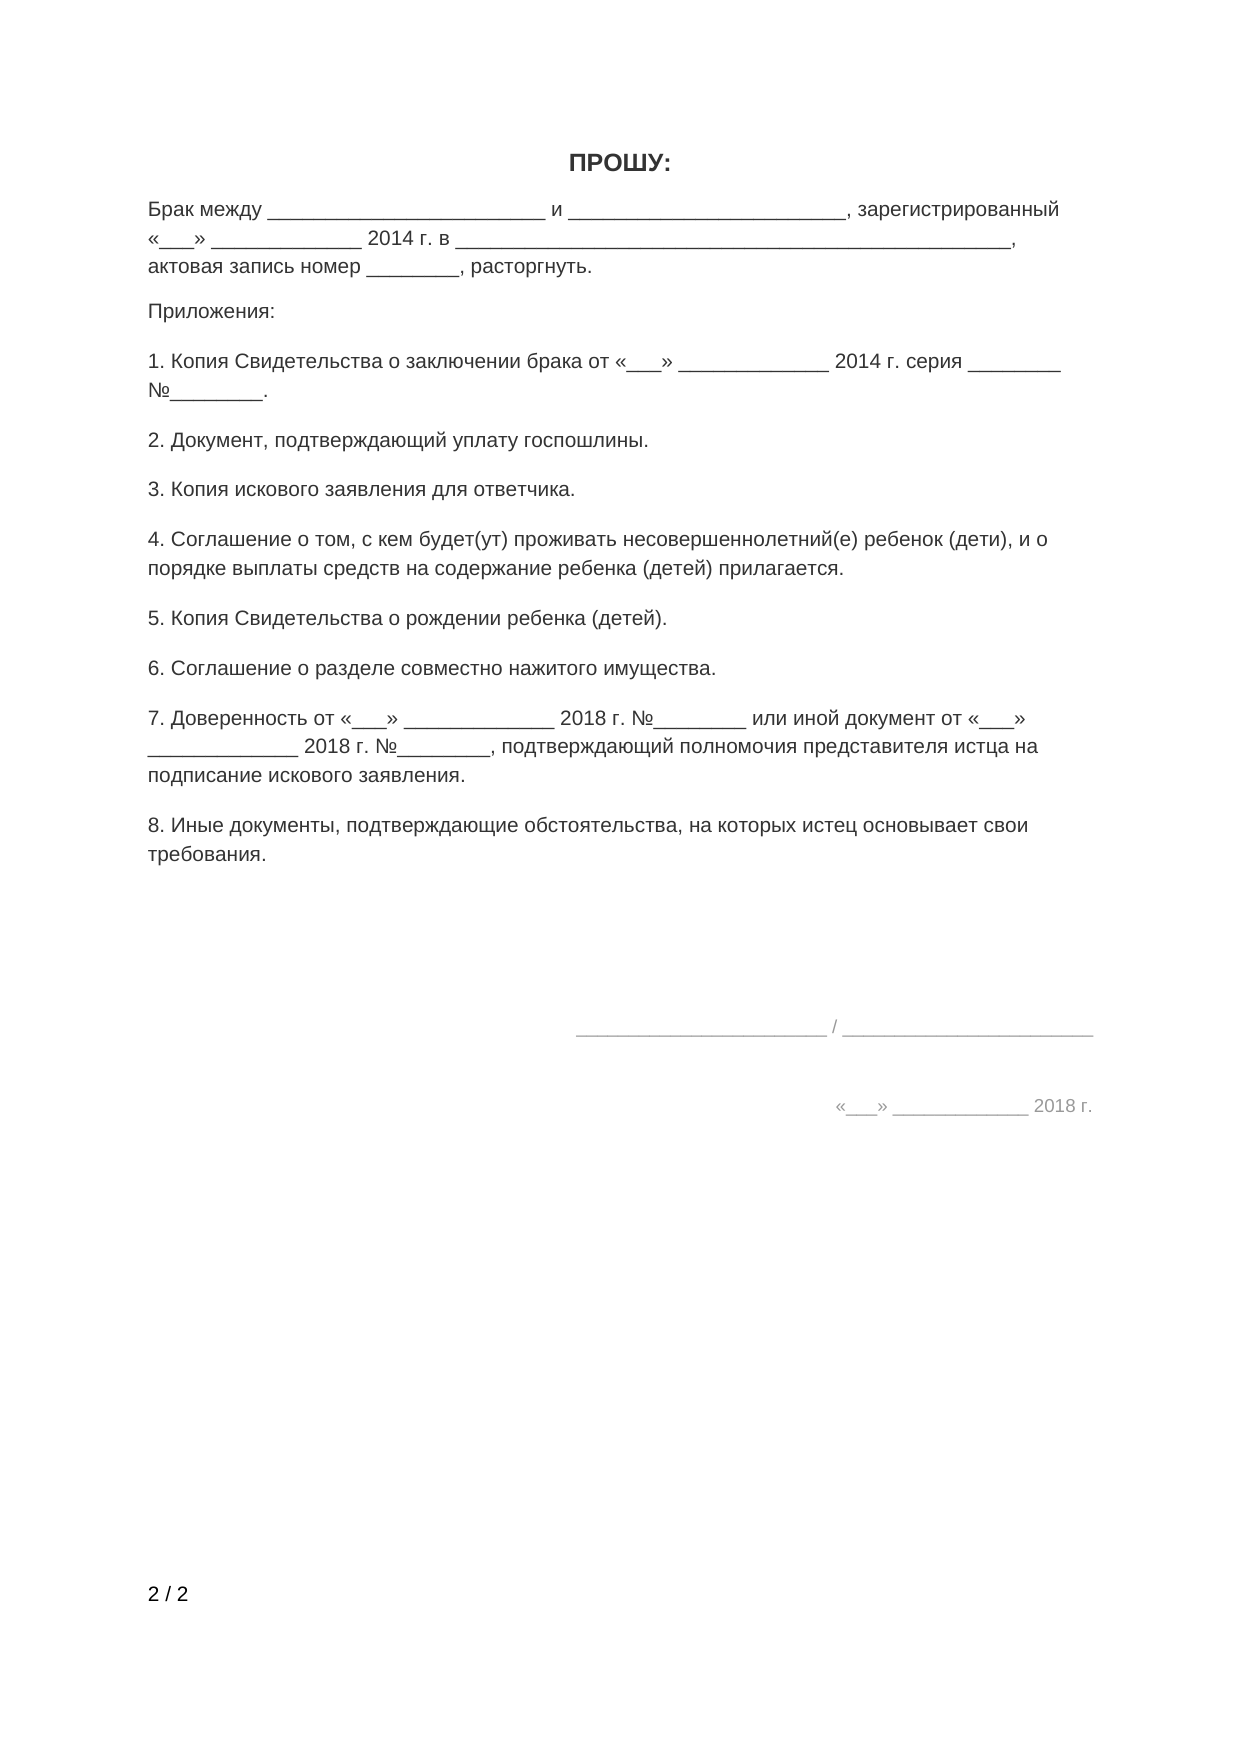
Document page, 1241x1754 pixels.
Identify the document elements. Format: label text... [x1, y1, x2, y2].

text 1. Копия Свидетельства о заключении брака от «___» _____________ 2014 г. серия ________ №________. [148, 349, 1092, 402]
text 3. Копия искового заявления для ответчика. [148, 477, 1092, 501]
text 7. Доверенность от «___» _____________ 2018 г. №________ или иной документ от «___» _____________ 2018 г. №________, подтверждающий полномочия представителя истца на подписание искового заявления. [148, 705, 1092, 787]
text «___» _____________ 2018 г. [148, 1094, 1092, 1116]
text 4. Соглашение о том, с кем будет(ут) проживать несовершеннолетний(е) ребенок (дети), и о порядке выплаты средств на содержание ребенка (детей) прилагается. [148, 527, 1092, 580]
text 8. Иные документы, подтверждающие обстоятельства, на которых истец основывает свои требования. [148, 813, 1092, 866]
text 6. Соглашение о разделе совместно нажитого имущества. [148, 656, 1092, 679]
text Брак между ________________________ и ________________________, зарегистрированный «___» _____________ 2014 г. в ________________________________________________, актовая запись номер ________, расторгнуть. [148, 196, 1092, 278]
text ________________________ / ________________________ [148, 1016, 1092, 1037]
text 5. Копия Свидетельства о рождении ребенка (детей). [148, 606, 1092, 630]
text ПРОШУ: [148, 148, 1092, 176]
text 2. Документ, подтверждающий уплату госпошлины. [148, 427, 1092, 451]
text Приложения: [148, 299, 1092, 323]
